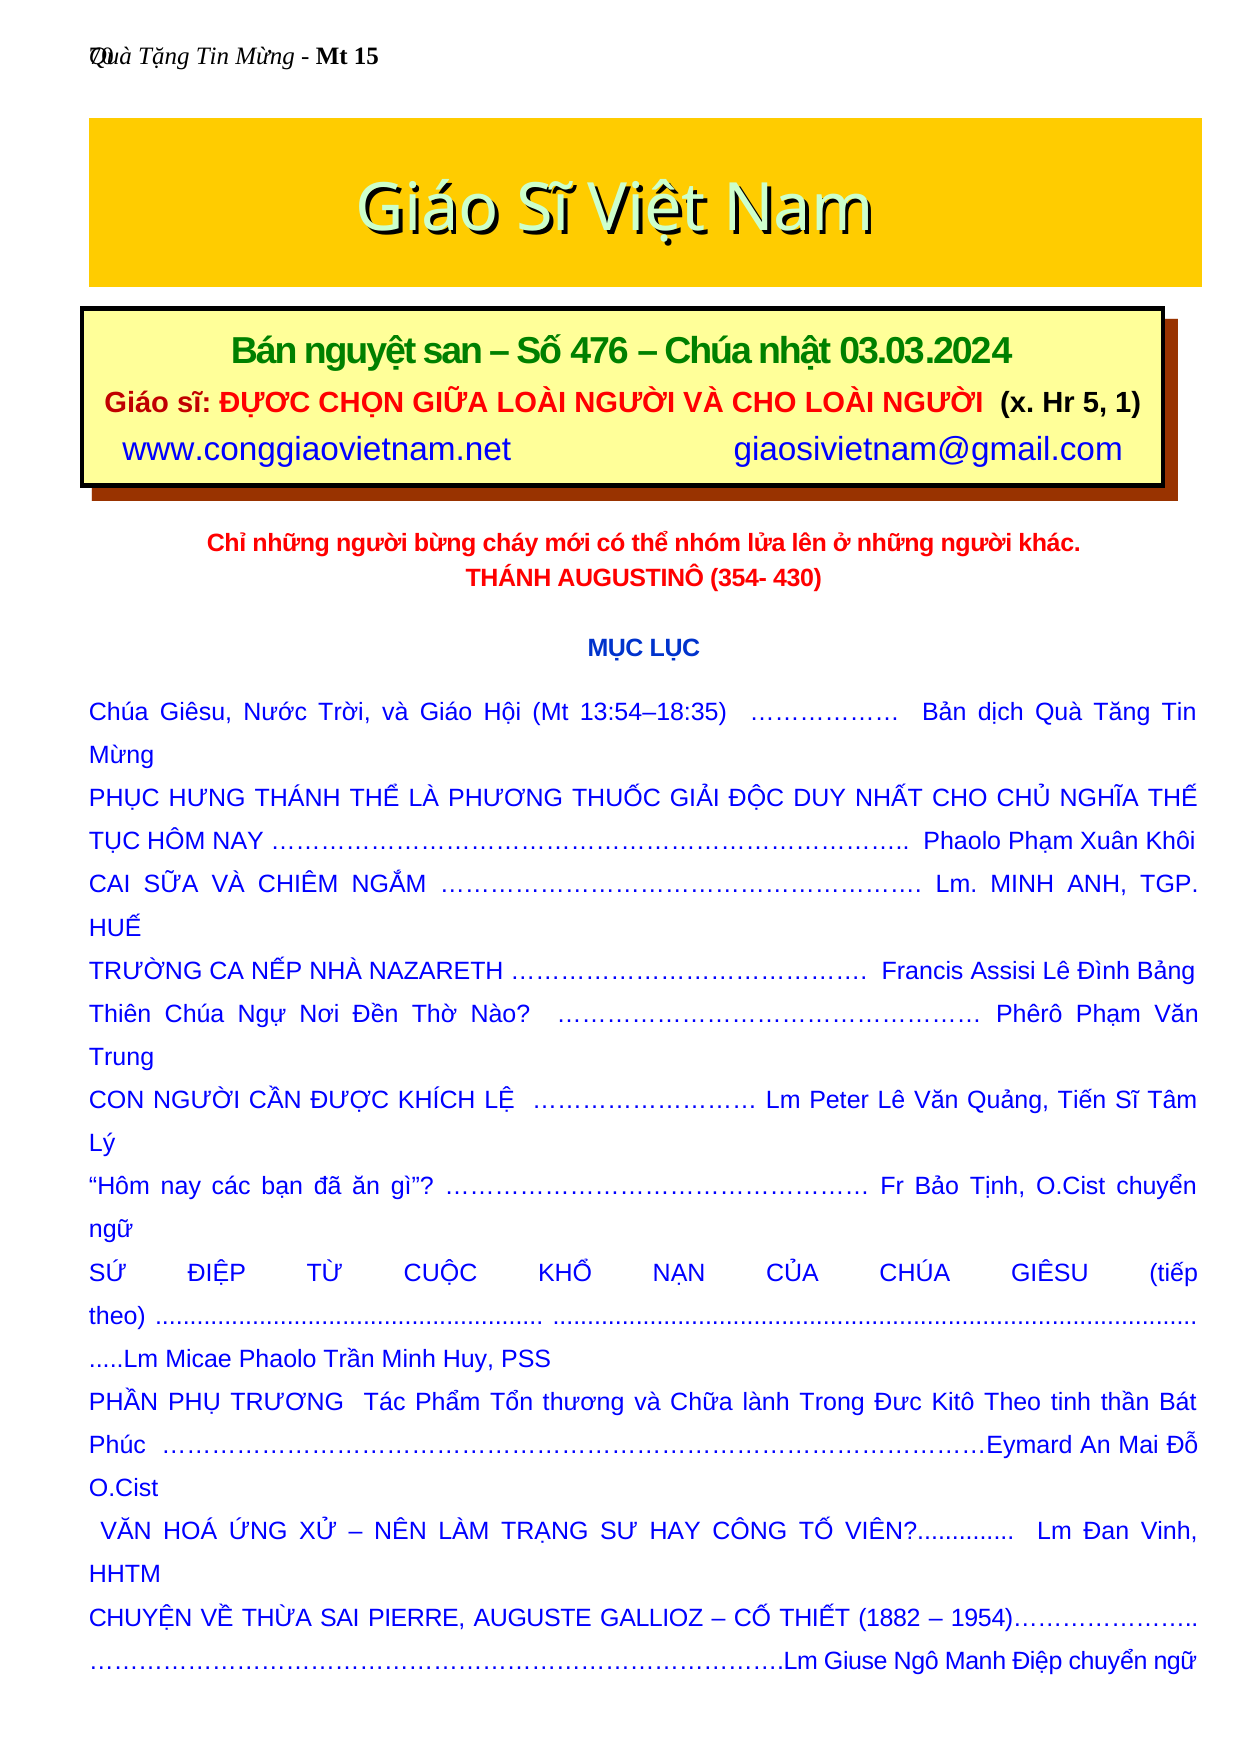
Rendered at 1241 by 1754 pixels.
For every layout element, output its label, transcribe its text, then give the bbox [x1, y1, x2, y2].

text CHUYỆN VỀ THỪA SAI PIERRE, AUGUSTE GALLIOZ – CỐ THIẾT (1882 – 1954)………………….. ………………………………………………………………………….Lm Giuse Ngô Manh Điệp chuyển ngữ [89, 1602, 1199, 1674]
text CAI SỮA VÀ CHIÊM NGẮM …………………………………………………. Lm. MINH ANH, TGP. HUẾ [89, 869, 1199, 941]
text PHẦN PHỤ TRƯƠNG Tác Phẩm Tổn thương và Chữa lành Trong Đưc Kitô Theo tinh thần Bát Phúc ………………………………………………………………………………………Eymard An Mai Đỗ O.Cist [89, 1387, 1199, 1430]
text “Hôm nay các bạn đã ăn gì”? …………………………………………… Fr Bảo Tịnh, O.Cist chuyển ngữ [89, 1171, 1199, 1243]
text CON NGƯỜI CẦN ĐƯỢC KHÍCH LỆ ……………………… Lm Peter Lê Văn Quảng, Tiến Sĩ Tâm Lý [89, 1085, 1199, 1157]
text PHẦN PHỤ TRƯƠNG Tác Phẩm Tổn thương và Chữa lành Trong Đưc Kitô Theo tinh thần Bát Phúc ………………………………………………………………………………………Eymard An Mai Đỗ O.Cist [89, 1459, 1199, 1502]
text MỤC LỤC [89, 633, 1199, 662]
text Chỉ những người bừng cháy mới có thể nhóm lửa lên ở những người khác. [89, 528, 1199, 557]
text VĂN HOÁ ỨNG XỬ – NÊN LÀM TRẠNG SƯ HAY CÔNG TỐ VIÊN?.............. Lm Đan Vinh, HHTM [89, 1545, 1199, 1588]
text THÁNH AUGUSTINÔ (354- 430) [89, 563, 1199, 592]
text SỨ ĐIỆP TỪ CUỘC KHỔ NẠN CỦA CHÚA GIÊSU (tiếp theo) ........................................................ ..................................................................................................Lm Micae Phaolo Trần Minh Huy, PSS [89, 1257, 1199, 1372]
text PHỤC HƯNG THÁNH THỂ LÀ PHƯƠNG THUỐC GIẢI ĐỘC DUY NHẤT CHO CHỦ NGHĨA THẾ TỤC HÔM NAY ………………………………………………………………….. Phaolo Phạm Xuân Khôi [89, 783, 1199, 855]
text TRƯỜNG CA NẾP NHÀ NAZARETH ……………………………………. Francis Assisi Lê Đình Bảng [89, 956, 881, 984]
text Thiên Chúa Ngự Nơi Đền Thờ Nào? …………………………………………… Phêrô Phạm Văn Trung [89, 999, 1199, 1071]
text Chúa Giêsu, Nước Trời, và Giáo Hội (Mt 13:54–18:35) ……………… Bản dịch Quà Tăng Tin Mừng [89, 697, 1199, 769]
